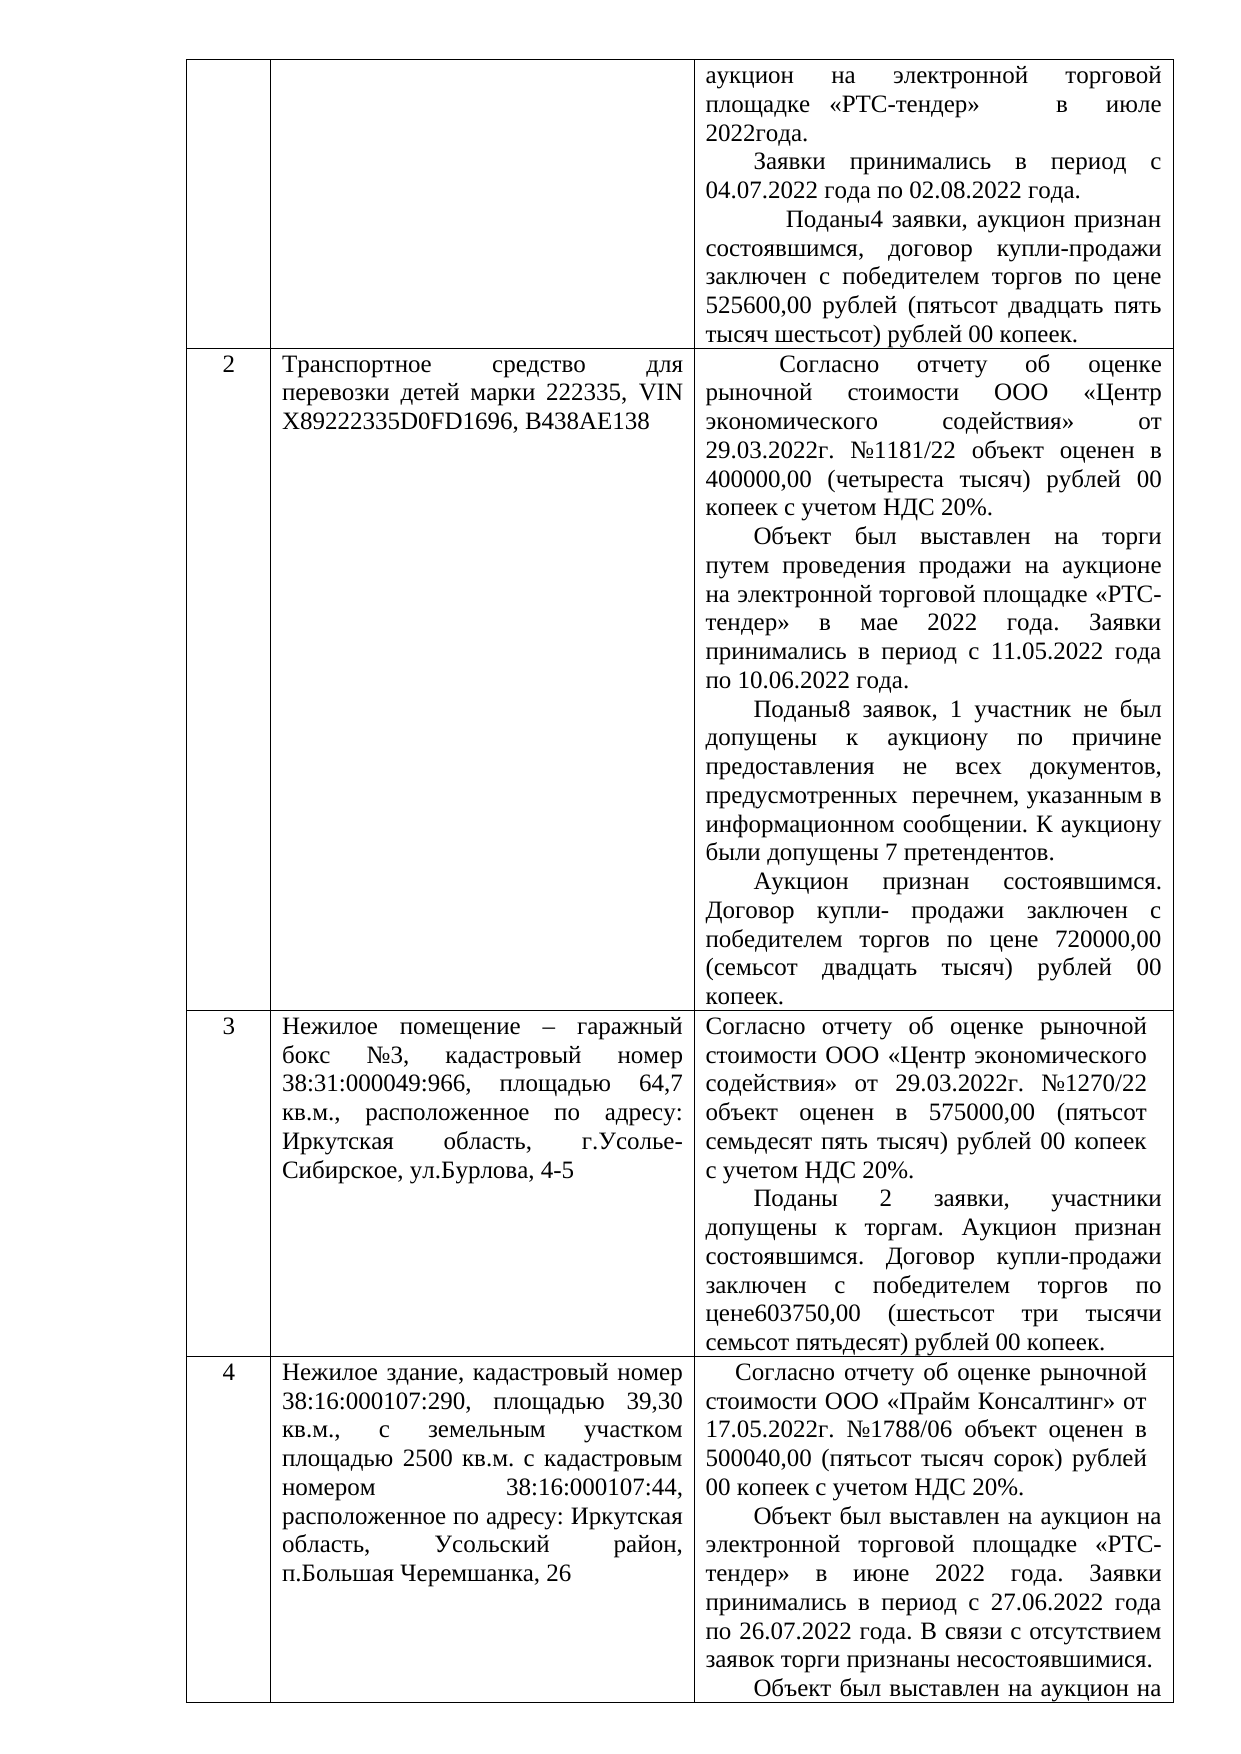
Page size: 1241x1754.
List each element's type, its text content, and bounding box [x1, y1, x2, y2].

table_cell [271, 1357, 694, 1702]
table_cell Согласно отчету об оценке рыночной стоимости ООО «Центр экономического содействия» от 29.03.2022г. №1181/22 объект оценен в 400000,00 (четыреста тысяч) рублей 00 копеек с учетом НДС 20%. Объект был выставлен на торги путем проведения продажи на аукционе на электронной торговой площадке «РТС-тендер» в мае 2022 года. Заявки принимались в период с 11.05.2022 года по 10.06.2022 года. Поданы8 заявок, 1 участник не был допущены к аукциону по причине предоставления не всех документов, предусмотренных перечнем, указанным в информационном сообщении. К аукциону были допущены 7 претендентов. Аукцион признан состоявшимся. Договор купли- продажи заключен с победителем торгов по цене 720000,00 (семьсот двадцать тысяч) рублей 00 копеек. [695, 349, 1173, 1010]
table_cell Нежилое помещение – гаражный бокс №3, кадастровый номер 38:31:000049:966, площадью 64,7 кв.м., расположенное по адресу: Иркутская область, г.Усолье-Сибирское, ул.Бурлова, 4-5 [271, 1011, 694, 1356]
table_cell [695, 1357, 1173, 1702]
table_cell 1 [187, 60, 270, 348]
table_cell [695, 60, 1173, 348]
table_cell 3 [187, 1011, 270, 1356]
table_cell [271, 60, 694, 348]
table_cell 4 [187, 1357, 270, 1702]
table_cell 2 [187, 349, 270, 1010]
table_cell Согласно отчету об оценке рыночной стоимости ООО «Центр экономического содействия» от 29.03.2022г. №1270/22 объект оценен в 575000,00 (пятьсот семьдесят пять тысяч) рублей 00 копеек с учетом НДС 20%. Поданы 2 заявки, участники допущены к торгам. Аукцион признан состоявшимся. Договор купли-продажи заключен с победителем торгов по цене603750,00 (шестьсот три тысячи семьсот пятьдесят) рублей 00 копеек. [695, 1011, 1173, 1356]
table_cell Транспортное средство для перевозки детей марки 222335, VIN Х89222335D0FD1696, В438АЕ138 [271, 349, 694, 1010]
